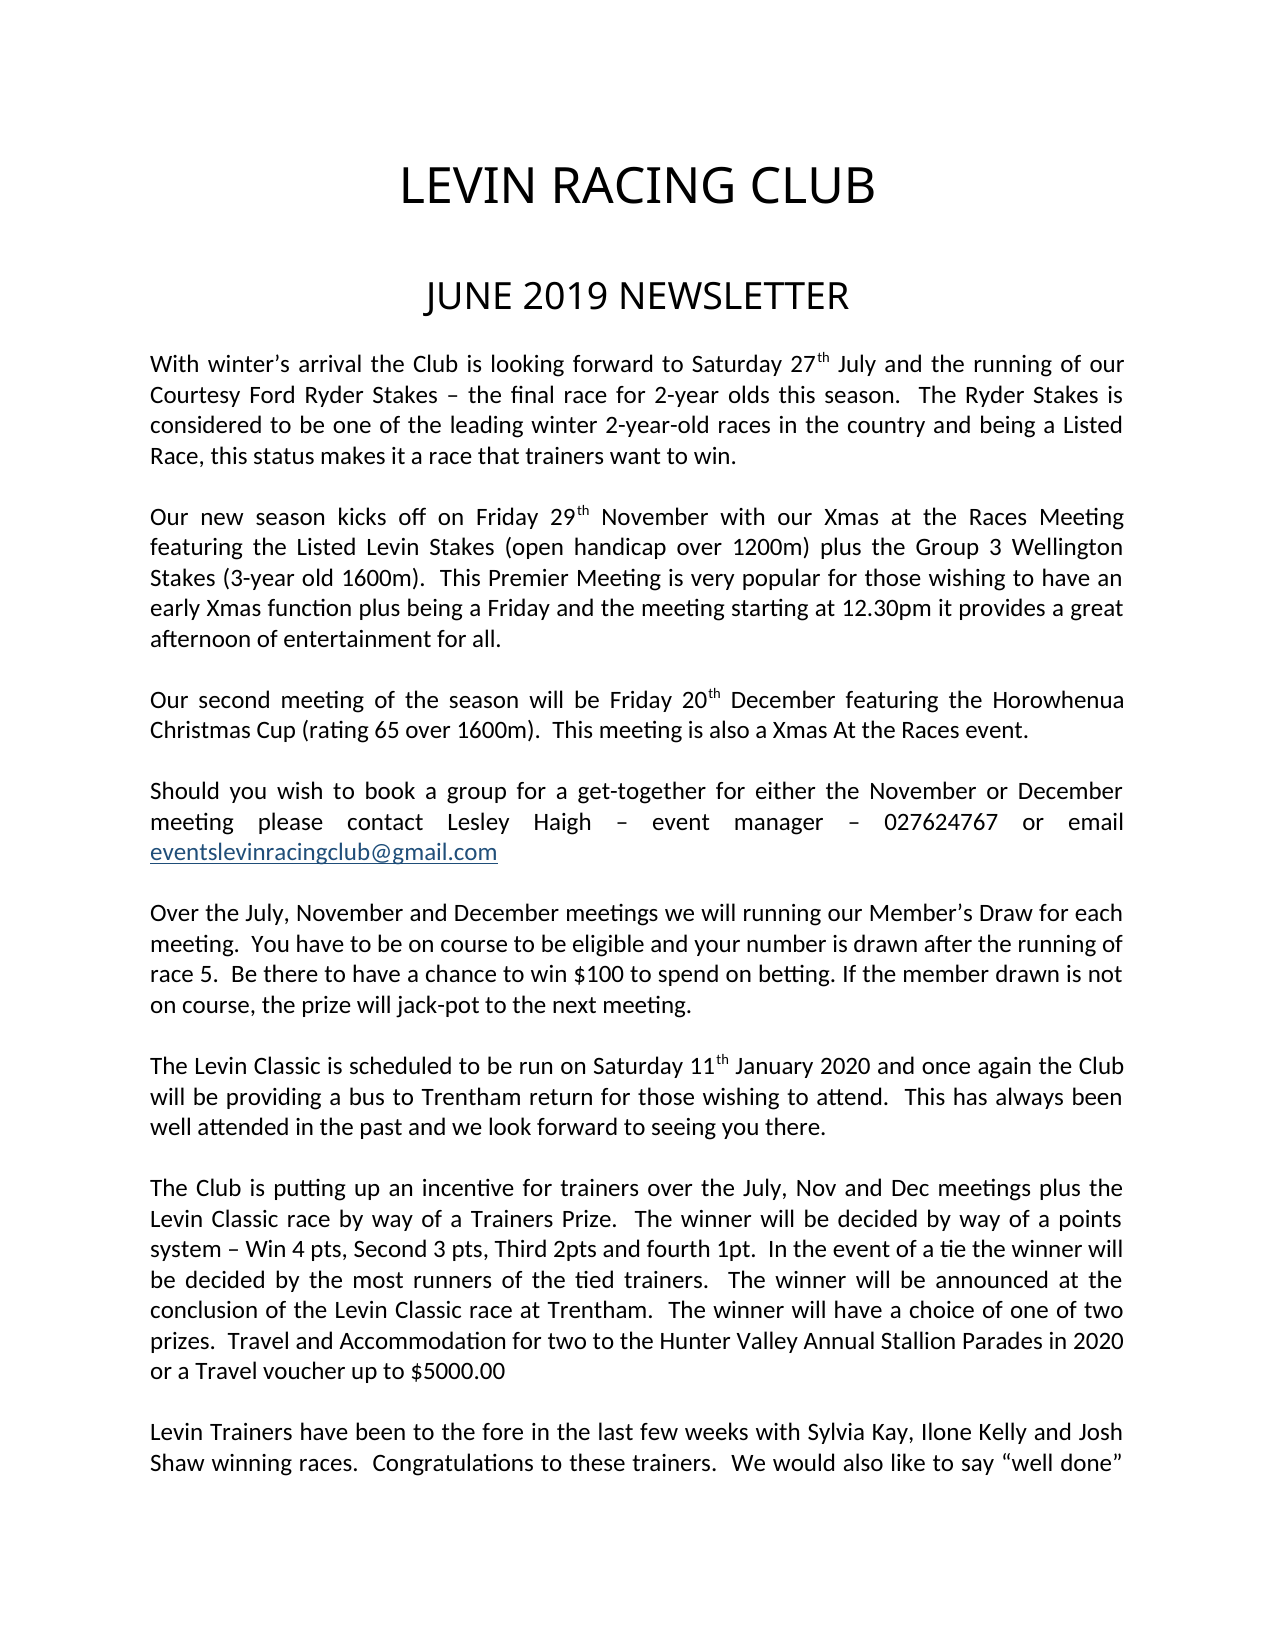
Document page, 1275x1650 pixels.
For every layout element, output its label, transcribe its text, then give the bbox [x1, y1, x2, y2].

text Our second meeting of the season will be Friday 20th December featuring the Horowhenua Christmas Cup (rating 65 over 1600m). This meeting is also a Xmas At the Races event. [150, 684, 1125, 745]
text With winter’s arrival the Club is looking forward to Saturday 27th July and the running of our Courtesy Ford Ryder Stakes – the final race for 2-year olds this season. The Ryder Stakes is considered to be one of the leading winter 2-year-old races in the country and being a Listed Race, this status makes it a race that trainers want to win. [150, 348, 1125, 470]
text Should you wish to book a group for a get-together for either the November or December meeting please contact Lesley Haigh – event manager – 027624767 or email eventslevinracingclub@gmail.com [150, 776, 1125, 867]
text JUNE 2019 NEWSLETTER [150, 269, 1125, 320]
text The Levin Classic is scheduled to be run on Saturday 11th January 2020 and once again the Club will be providing a bus to Trentham return for those wishing to attend. This has always been well attended in the past and we look forward to seeing you there. [150, 1050, 1125, 1142]
text Over the July, November and December meetings we will running our Member’s Draw for each meeting. You have to be on course to be eligible and your number is drawn after the running of race 5. Be there to have a chance to win $100 to spend on betting. If the member drawn is not on course, the prize will jack-pot to the next meeting. [150, 898, 1125, 1020]
text Our new season kicks off on Friday 29th November with our Xmas at the Races Meeting featuring the Listed Levin Stakes (open handicap over 1200m) plus the Group 3 Wellington Stakes (3-year old 1600m). This Premier Meeting is very popular for those wishing to have an early Xmas function plus being a Friday and the meeting starting at 12.30pm it provides a great afternoon of entertainment for all. [150, 501, 1125, 653]
text The Club is putting up an incentive for trainers over the July, Nov and Dec meetings plus the Levin Classic race by way of a Trainers Prize. The winner will be decided by way of a points system – Win 4 pts, Second 3 pts, Third 2pts and fourth 1pt. In the event of a tie the winner will be decided by the most runners of the tied trainers. The winner will be announced at the conclusion of the Levin Classic race at Trentham. The winner will have a choice of one of two prizes. Travel and Accommodation for two to the Hunter Valley Annual Stallion Parades in 2020 or a Travel voucher up to $5000.00 [150, 1172, 1125, 1386]
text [150, 1416, 1125, 1477]
text LEVIN RACING CLUB [150, 150, 1125, 218]
